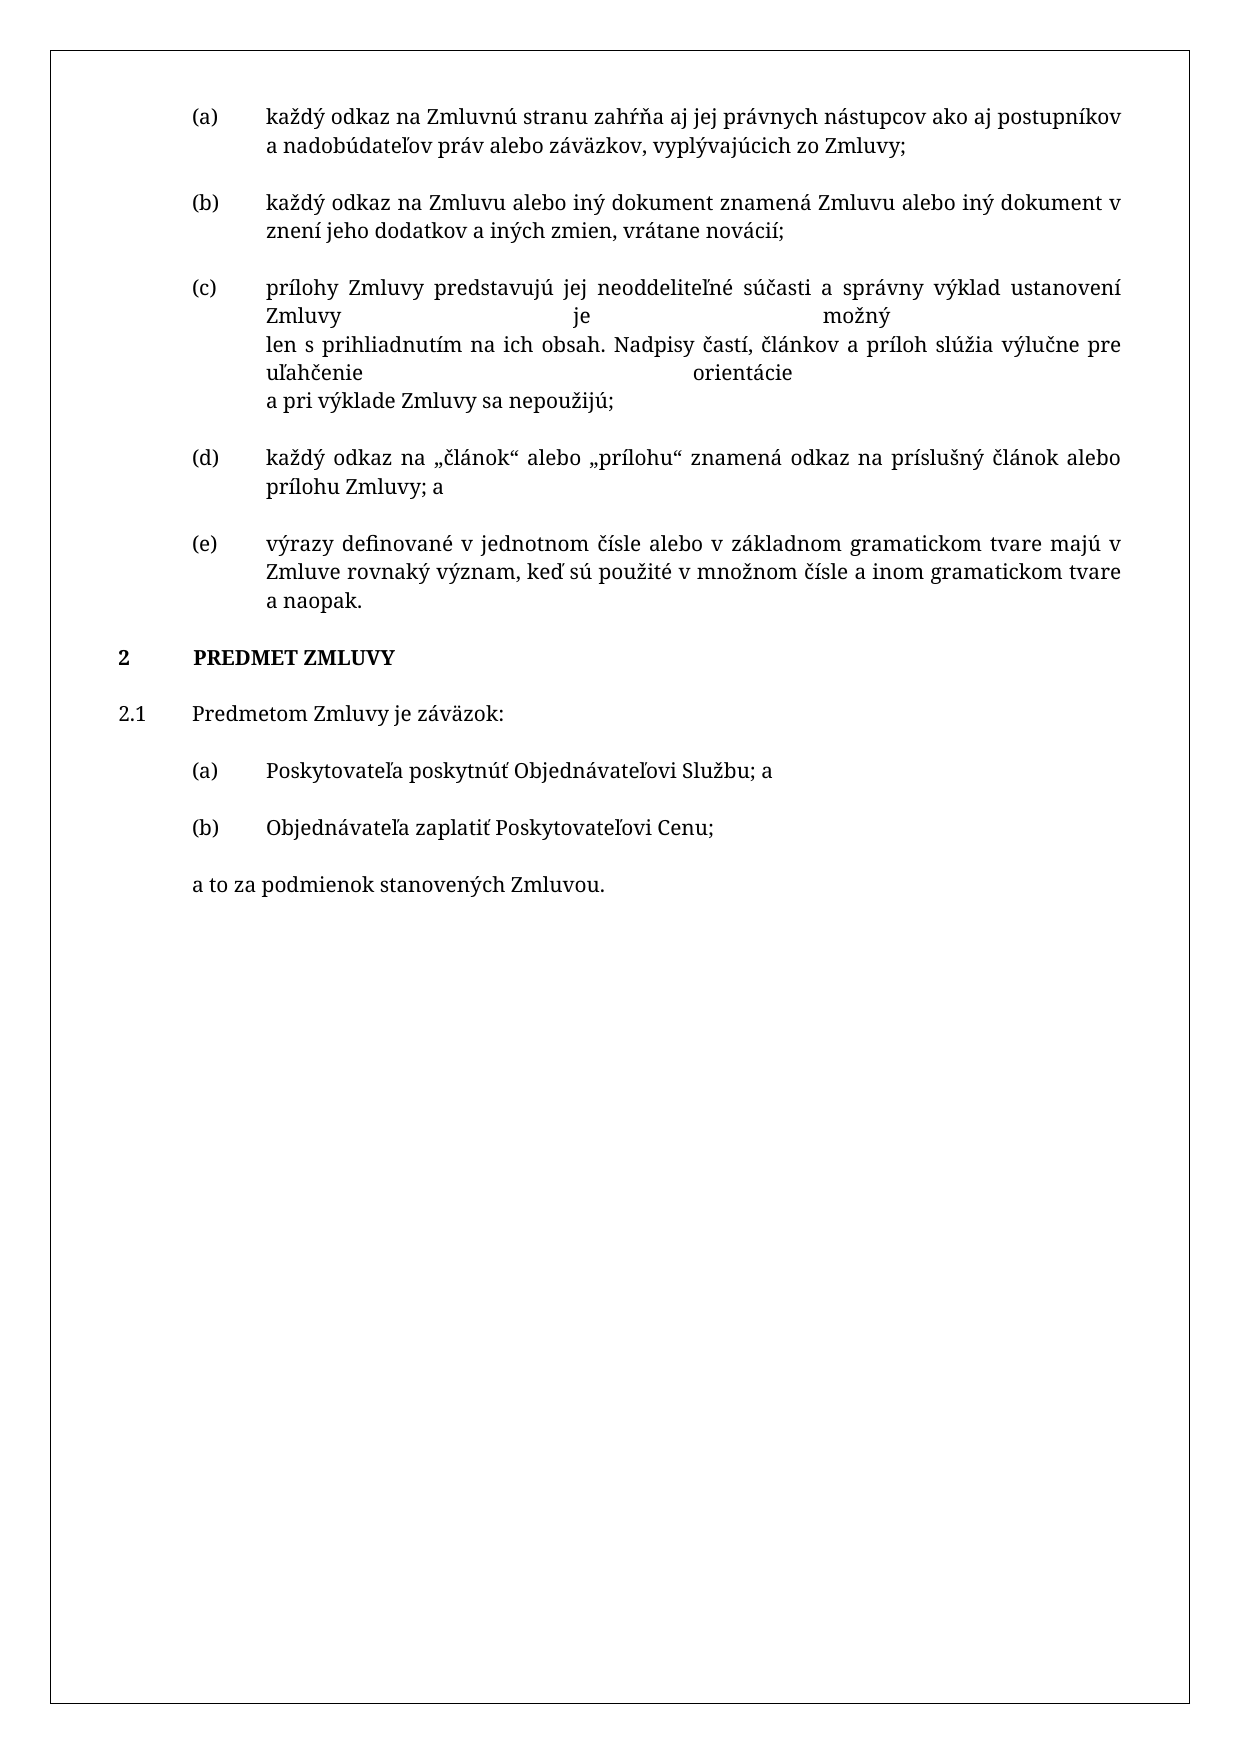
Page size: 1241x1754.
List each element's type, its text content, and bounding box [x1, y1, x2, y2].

list Objednávateľa zaplatiť Poskytovateľovi Cenu; [192, 813, 1122, 842]
list každý odkaz na „článok“ alebo „prílohu“ znamená odkaz na príslušný článok alebo prílohu Zmluvy; a [192, 443, 1122, 500]
list Poskytovateľa poskytnúť Objednávateľovi Službu; a [192, 756, 1122, 785]
list každý odkaz na Zmluvu alebo iný dokument znamená Zmluvu alebo iný dokument v znení jeho dodatkov a iných zmien, vrátane novácií; [192, 188, 1122, 244]
text a to za podmienok stanovených Zmluvou. [118, 870, 1122, 898]
list PREDMET ZMLUVY [118, 643, 1122, 671]
list každý odkaz na Zmluvnú stranu zahŕňa aj jej právnych nástupcov ako aj postupníkov a nadobúdateľov práv alebo záväzkov, vyplývajúcich zo Zmluvy; [192, 102, 1122, 159]
list výrazy definované v jednotnom čísle alebo v základnom gramatickom tvare majú v Zmluve rovnaký význam, keď sú použité v množnom čísle a inom gramatickom tvare a naopak. [192, 529, 1122, 614]
list prílohy Zmluvy predstavujú jej neoddeliteľné súčasti a správny výklad ustanovení Zmluvy je možný len s prihliadnutím na ich obsah. Nadpisy častí, článkov a príloh slúžia výlučne pre uľahčenie orientácie a pri výklade Zmluvy sa nepoužijú; [192, 273, 1122, 415]
list Predmetom Zmluvy je záväzok: [118, 699, 1122, 728]
